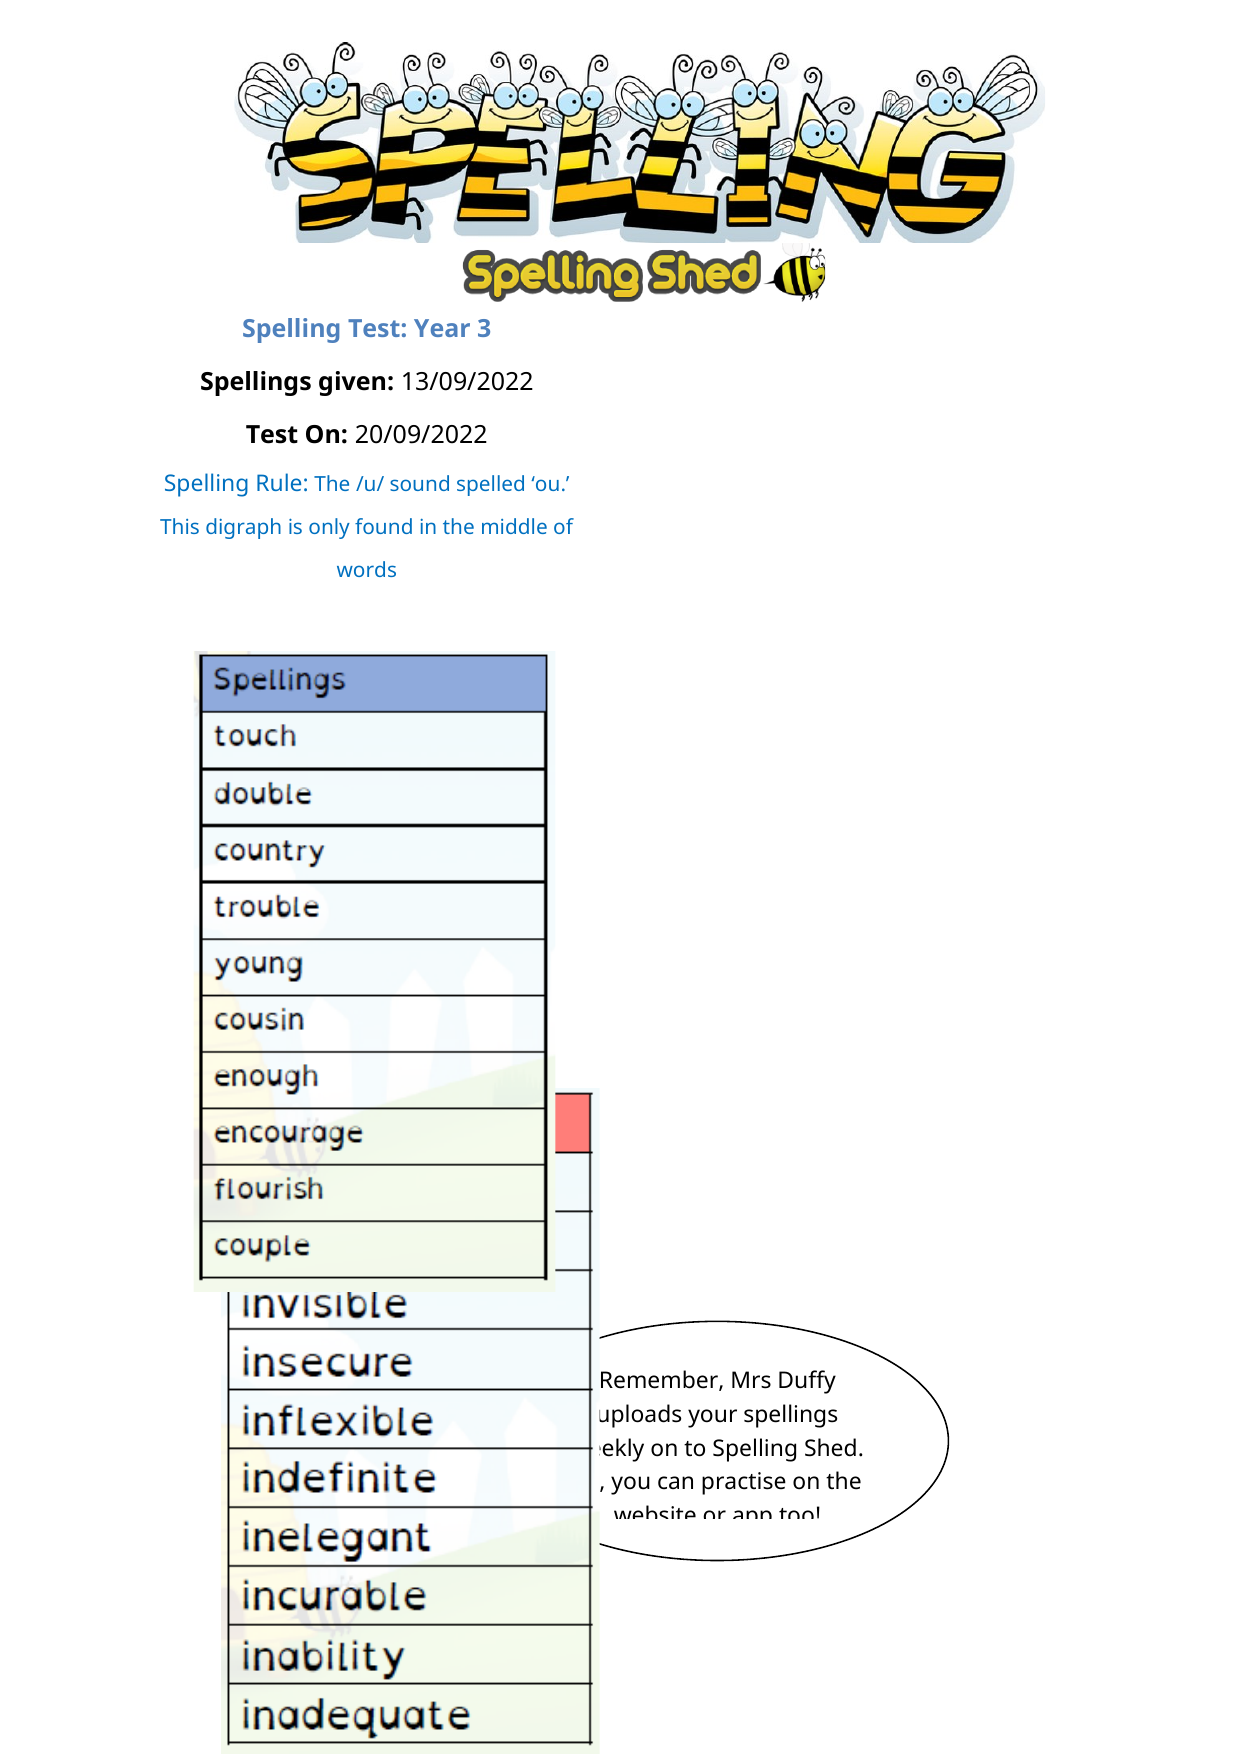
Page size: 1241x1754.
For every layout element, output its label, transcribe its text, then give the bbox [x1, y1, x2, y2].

picture [234, 42, 1046, 302]
text Spellings given: 13/09/2022 [150, 364, 583, 398]
text Test On: 20/09/2022 Spelling Rule: The /u/ sound spelled ‘ou.’ This digraph is only found in the middle of words [150, 417, 583, 583]
picture [193, 651, 600, 1754]
text Spelling Test: Year 3 [150, 310, 583, 344]
